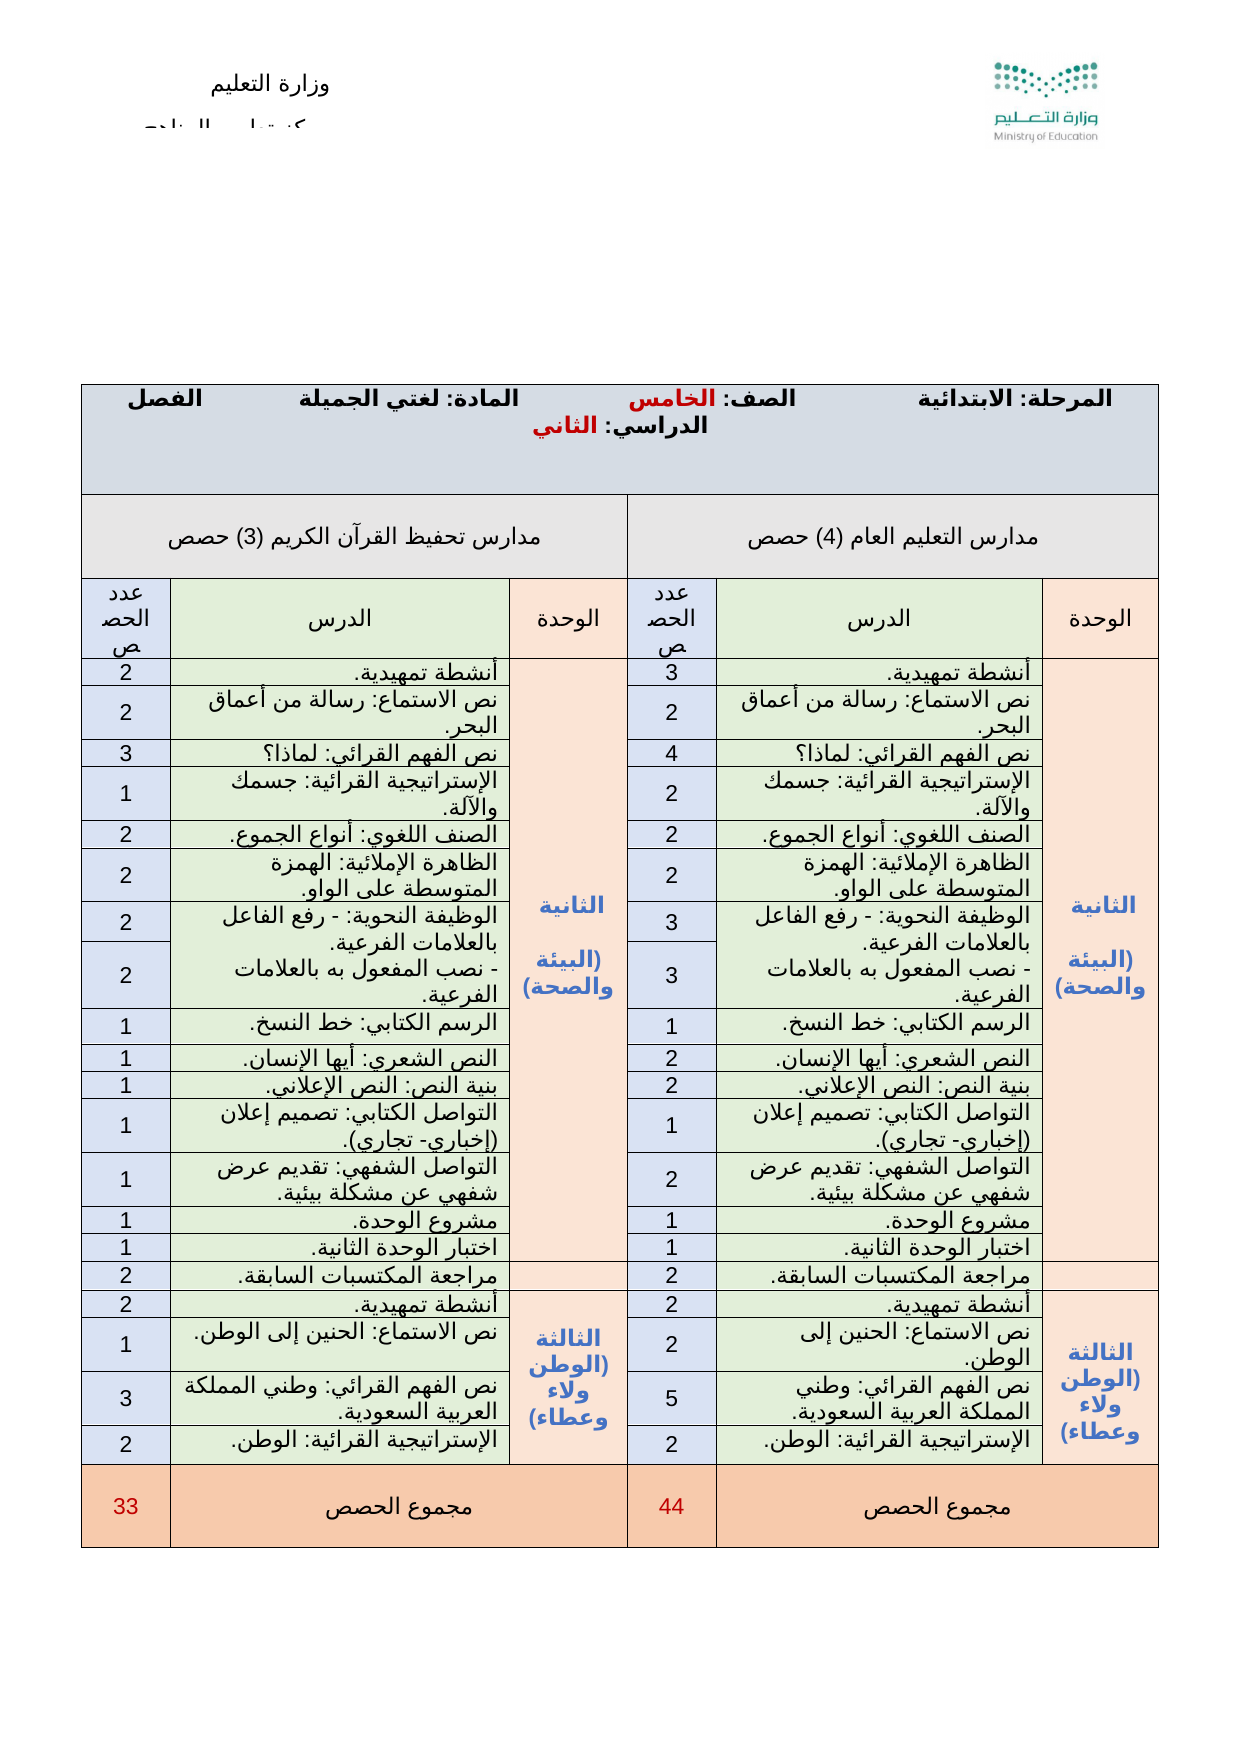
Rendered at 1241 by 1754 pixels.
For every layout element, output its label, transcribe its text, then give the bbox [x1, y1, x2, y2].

table_cell [510, 1262, 627, 1289]
table_cell 2 [628, 1426, 716, 1464]
table_cell الثالثة (الوطن ولاء وعطاء) [510, 1291, 627, 1464]
table_cell الإستراتيجية القرائية: الوطن. [717, 1426, 1042, 1464]
table_cell الثانية (البيئة والصحة) [510, 659, 627, 1261]
table_cell النص الشعري: أيها الإنسان. [717, 1045, 1042, 1071]
table_cell 5 [628, 1372, 716, 1424]
table_cell عدد الحصص [82, 579, 170, 658]
table_cell 1 [628, 1099, 716, 1152]
table_cell 2 [82, 849, 170, 901]
table_cell 1 [82, 1045, 170, 1071]
table_cell 3 [628, 659, 716, 685]
table_cell مدارس التعليم العام (4) حصص [628, 495, 1158, 578]
table_cell نص الفهم القرائي: وطني المملكة العربية السعودية. [717, 1372, 1042, 1424]
table_cell الثالثة (الوطن ولاء وعطاء) [1043, 1291, 1158, 1464]
table_cell مشروع الوحدة. [171, 1207, 509, 1233]
table_cell 2 [628, 1291, 716, 1317]
table_cell الوحدة [510, 579, 627, 658]
table_cell الوظيفة النحوية: - رفع الفاعل بالعلامات الفرعية. - نصب المفعول به بالعلامات الفرعية. [717, 902, 1042, 1008]
table_cell 2 [82, 1426, 170, 1464]
table_cell 2 [628, 1153, 716, 1206]
table_header المرحلة: الابتدائية الصف: الخامس المادة: لغتي الجميلة الفصل الدراسي: الثاني [82, 385, 1158, 494]
table_cell الإستراتيجية القرائية: جسمك والآلة. [171, 767, 509, 820]
table_cell نص الاستماع: الحنين إلى الوطن. [717, 1318, 1042, 1371]
table_cell التواصل الشفهي: تقديم عرض شفهي عن مشكلة بيئية. [717, 1153, 1042, 1206]
table_cell الدرس [717, 579, 1042, 658]
table_cell 1 [82, 1234, 170, 1261]
table_cell 1 [82, 1009, 170, 1043]
table_cell نص الاستماع: رسالة من أعماق البحر. [171, 686, 509, 739]
table_cell 1 [628, 1207, 716, 1233]
table_cell 2 [82, 902, 170, 941]
table_cell 3 [82, 740, 170, 766]
table_cell 1 [82, 1072, 170, 1098]
table_cell اختبار الوحدة الثانية. [717, 1234, 1042, 1261]
table_cell الصنف اللغوي: أنواع الجموع. [717, 821, 1042, 847]
table_cell 3 [628, 942, 716, 1008]
table_cell الظاهرة الإملائية: الهمزة المتوسطة على الواو. [171, 849, 509, 901]
table_cell التواصل الشفهي: تقديم عرض شفهي عن مشكلة بيئية. [171, 1153, 509, 1206]
table_cell الدرس [171, 579, 509, 658]
table_cell 1 [82, 1153, 170, 1206]
table_cell مجموع الحصص [717, 1465, 1158, 1547]
table_cell 2 [82, 821, 170, 847]
table_cell مدارس تحفيظ القرآن الكريم (3) حصص [82, 495, 627, 578]
table_cell 1 [82, 1207, 170, 1233]
table_cell مراجعة المكتسبات السابقة. [171, 1262, 509, 1289]
table_cell 1 [628, 1234, 716, 1261]
table_cell 2 [628, 1072, 716, 1098]
table_cell 2 [628, 767, 716, 820]
table_cell 2 [82, 942, 170, 1008]
table_cell نص الفهم القرائي: لماذا؟ [717, 740, 1042, 766]
table_cell 2 [82, 1291, 170, 1317]
table_cell 1 [628, 1009, 716, 1043]
table_cell 1 [82, 1318, 170, 1371]
table_cell الإستراتيجية القرائية: جسمك والآلة. [717, 767, 1042, 820]
table_cell عدد الحصص [628, 579, 716, 658]
table_cell 2 [82, 686, 170, 739]
table_cell أنشطة تمهيدية. [717, 1291, 1042, 1317]
table_cell 3 [628, 902, 716, 941]
table_cell نص الاستماع: رسالة من أعماق البحر. [717, 686, 1042, 739]
table_cell الظاهرة الإملائية: الهمزة المتوسطة على الواو. [717, 849, 1042, 901]
table_cell النص الشعري: أيها الإنسان. [171, 1045, 509, 1071]
table_cell مشروع الوحدة. [717, 1207, 1042, 1233]
table_cell أنشطة تمهيدية. [171, 1291, 509, 1317]
table_cell 2 [82, 1262, 170, 1289]
table_cell 2 [628, 686, 716, 739]
table_cell 44 [628, 1465, 716, 1547]
table_cell 2 [628, 1045, 716, 1071]
table_cell 1 [82, 767, 170, 820]
table_cell 3 [82, 1372, 170, 1424]
table_cell الرسم الكتابي: خط النسخ. [171, 1009, 509, 1043]
table_cell مجموع الحصص [171, 1465, 627, 1547]
table_cell [1043, 1262, 1158, 1289]
table_cell 33 [82, 1465, 170, 1547]
table_cell 2 [628, 849, 716, 901]
picture [985, 52, 1105, 149]
table_cell اختبار الوحدة الثانية. [171, 1234, 509, 1261]
table_cell نص الفهم القرائي: لماذا؟ [171, 740, 509, 766]
table_cell الإستراتيجية القرائية: الوطن. [171, 1426, 509, 1464]
table_cell الوظيفة النحوية: - رفع الفاعل بالعلامات الفرعية. - نصب المفعول به بالعلامات الفرعية. [171, 902, 509, 1008]
table_cell نص الاستماع: الحنين إلى الوطن. [171, 1318, 509, 1371]
table_cell الثانية (البيئة والصحة) [1043, 659, 1158, 1261]
table_cell الوحدة [1043, 579, 1158, 658]
table_cell أنشطة تمهيدية. [171, 659, 509, 685]
table_cell مراجعة المكتسبات السابقة. [717, 1262, 1042, 1289]
table_cell 4 [628, 740, 716, 766]
table_cell أنشطة تمهيدية. [717, 659, 1042, 685]
table_cell بنية النص: النص الإعلاني. [171, 1072, 509, 1098]
table_cell الصنف اللغوي: أنواع الجموع. [171, 821, 509, 847]
table_cell التواصل الكتابي: تصميم إعلان (إخباري- تجاري). [171, 1099, 509, 1152]
table_cell 2 [82, 659, 170, 685]
table_cell 2 [628, 1262, 716, 1289]
table_cell الرسم الكتابي: خط النسخ. [717, 1009, 1042, 1043]
table_cell نص الفهم القرائي: وطني المملكة العربية السعودية. [171, 1372, 509, 1424]
table_cell بنية النص: النص الإعلاني. [717, 1072, 1042, 1098]
table_cell 2 [628, 821, 716, 847]
table_cell 1 [82, 1099, 170, 1152]
table_cell التواصل الكتابي: تصميم إعلان (إخباري- تجاري). [717, 1099, 1042, 1152]
table_cell 2 [628, 1318, 716, 1371]
